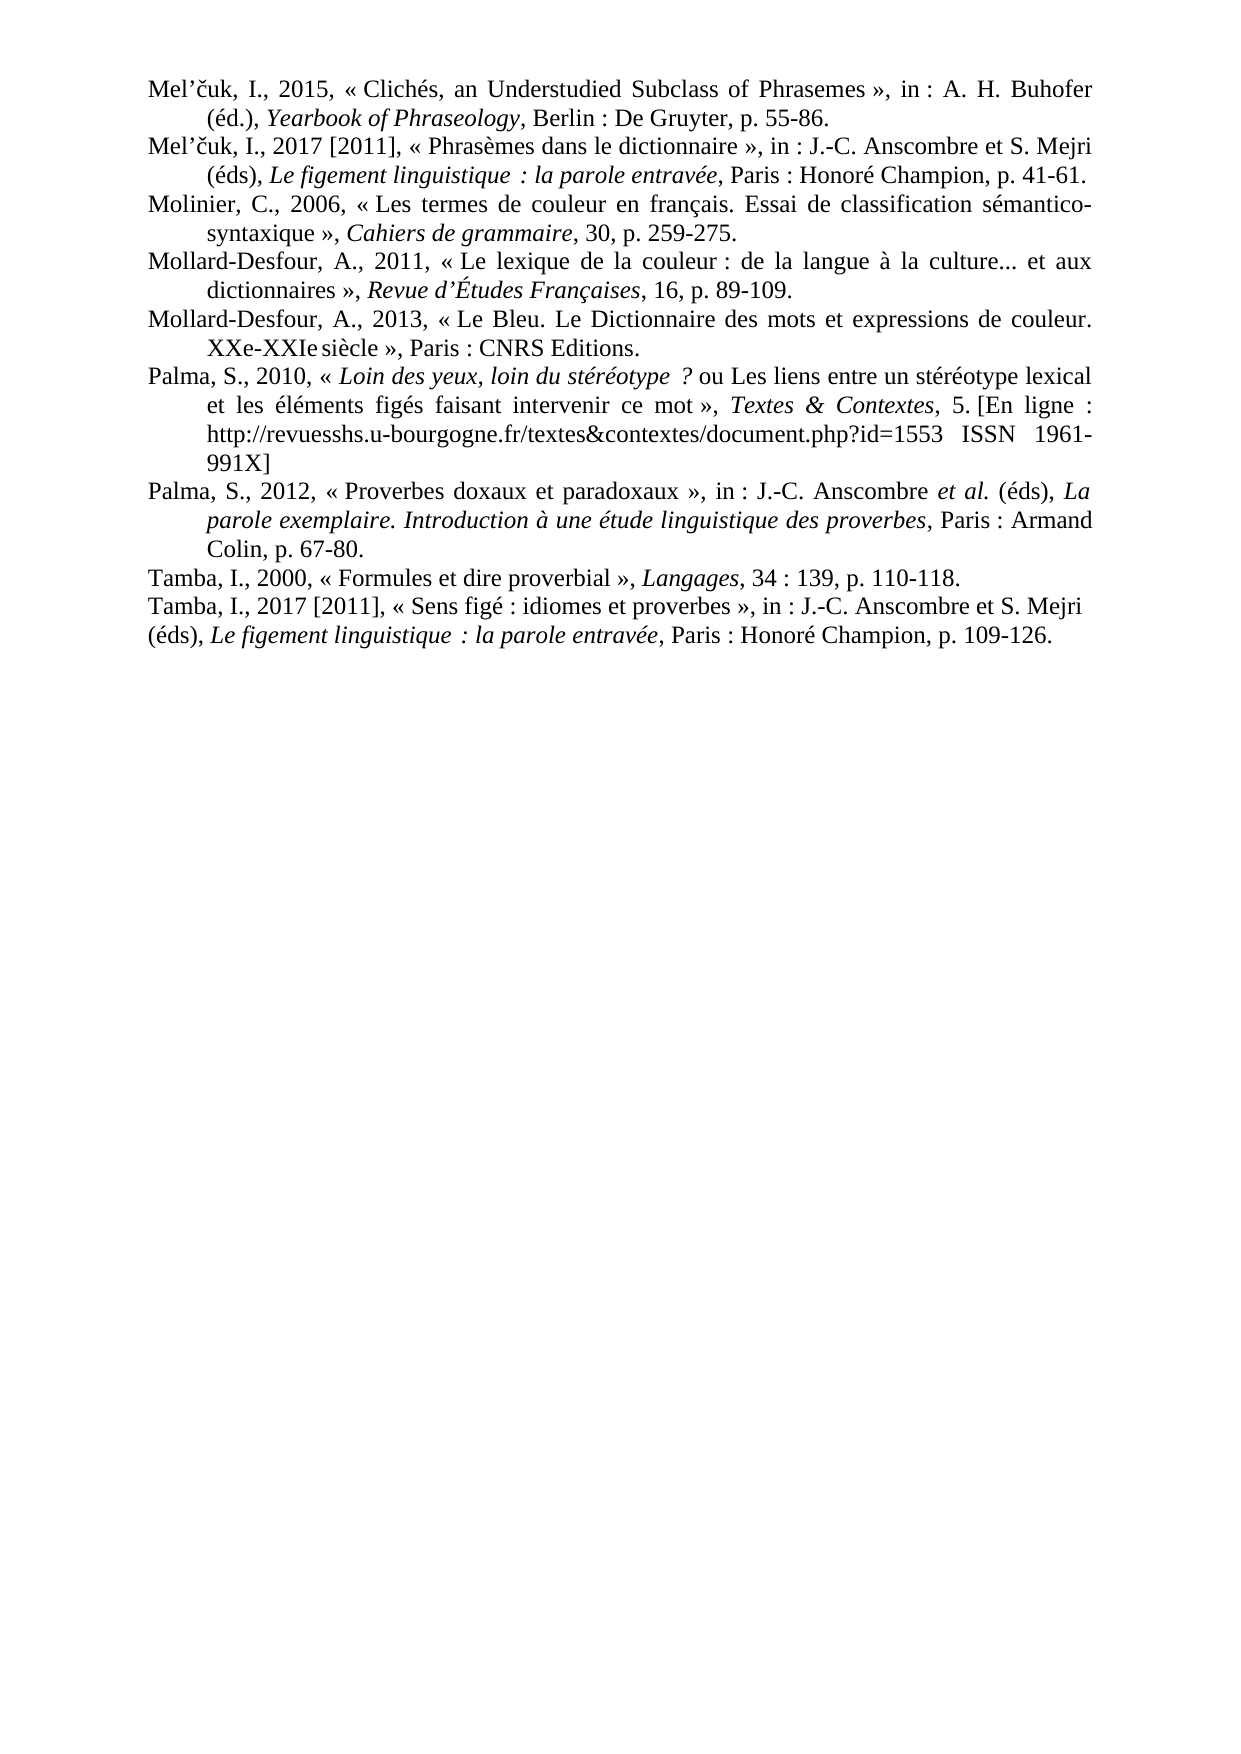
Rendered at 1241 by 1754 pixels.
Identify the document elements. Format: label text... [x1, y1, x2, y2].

text Palma, S., 2012, « Proverbes doxaux et paradoxaux », in : J.-C. Anscombre et al. (éds), La parole exemplaire. Introduction à une étude linguistique des proverbes, Paris : Armand Colin, p. 67-80. [148, 476, 1093, 563]
text Mollard-Desfour, A., 2013, « Le Bleu. Le Dictionnaire des mots et expressions de couleur. XXe-XXIe siècle », Paris : CNRS Editions. [148, 304, 1093, 361]
text Mel’čuk, I., 2015, « Clichés, an Understudied Subclass of Phrasemes », in : A. H. Buhofer (éd.), Yearbook of Phraseology, Berlin : De Gruyter, p. 55-86. [148, 74, 1093, 131]
text Palma, S., 2010, « Loin des yeux, loin du stéréotype ? ou Les liens entre un stéréotype lexical et les éléments figés faisant intervenir ce mot », Textes & Contextes, 5. [En ligne : http://revuesshs.u-bourgogne.fr/textes&contextes/document.php?id=1553 ISSN 1961-991X] [148, 361, 1093, 476]
text Molinier, C., 2006, « Les termes de couleur en français. Essai de classification sémantico-syntaxique », Cahiers de grammaire, 30, p. 259-275. [148, 189, 1093, 246]
text Tamba, I., 2017 [2011], « Sens figé : idiomes et proverbes », in : J.-C. Anscombre et S. Mejri (éds), Le figement linguistique : la parole entravée, Paris : Honoré Champion, p. 109-126. [148, 591, 1093, 649]
text Tamba, I., 2000, « Formules et dire proverbial », Langages, 34 : 139, p. 110-118. [148, 563, 1093, 591]
text Mollard-Desfour, A., 2011, « Le lexique de la couleur : de la langue à la culture... et aux dictionnaires », Revue d’Études Françaises, 16, p. 89-109. [148, 246, 1093, 304]
text Mel’čuk, I., 2017 [2011], « Phrasèmes dans le dictionnaire », in : J.-C. Anscombre et S. Mejri (éds), Le figement linguistique : la parole entravée, Paris : Honoré Champion, p. 41-61. [148, 131, 1093, 189]
